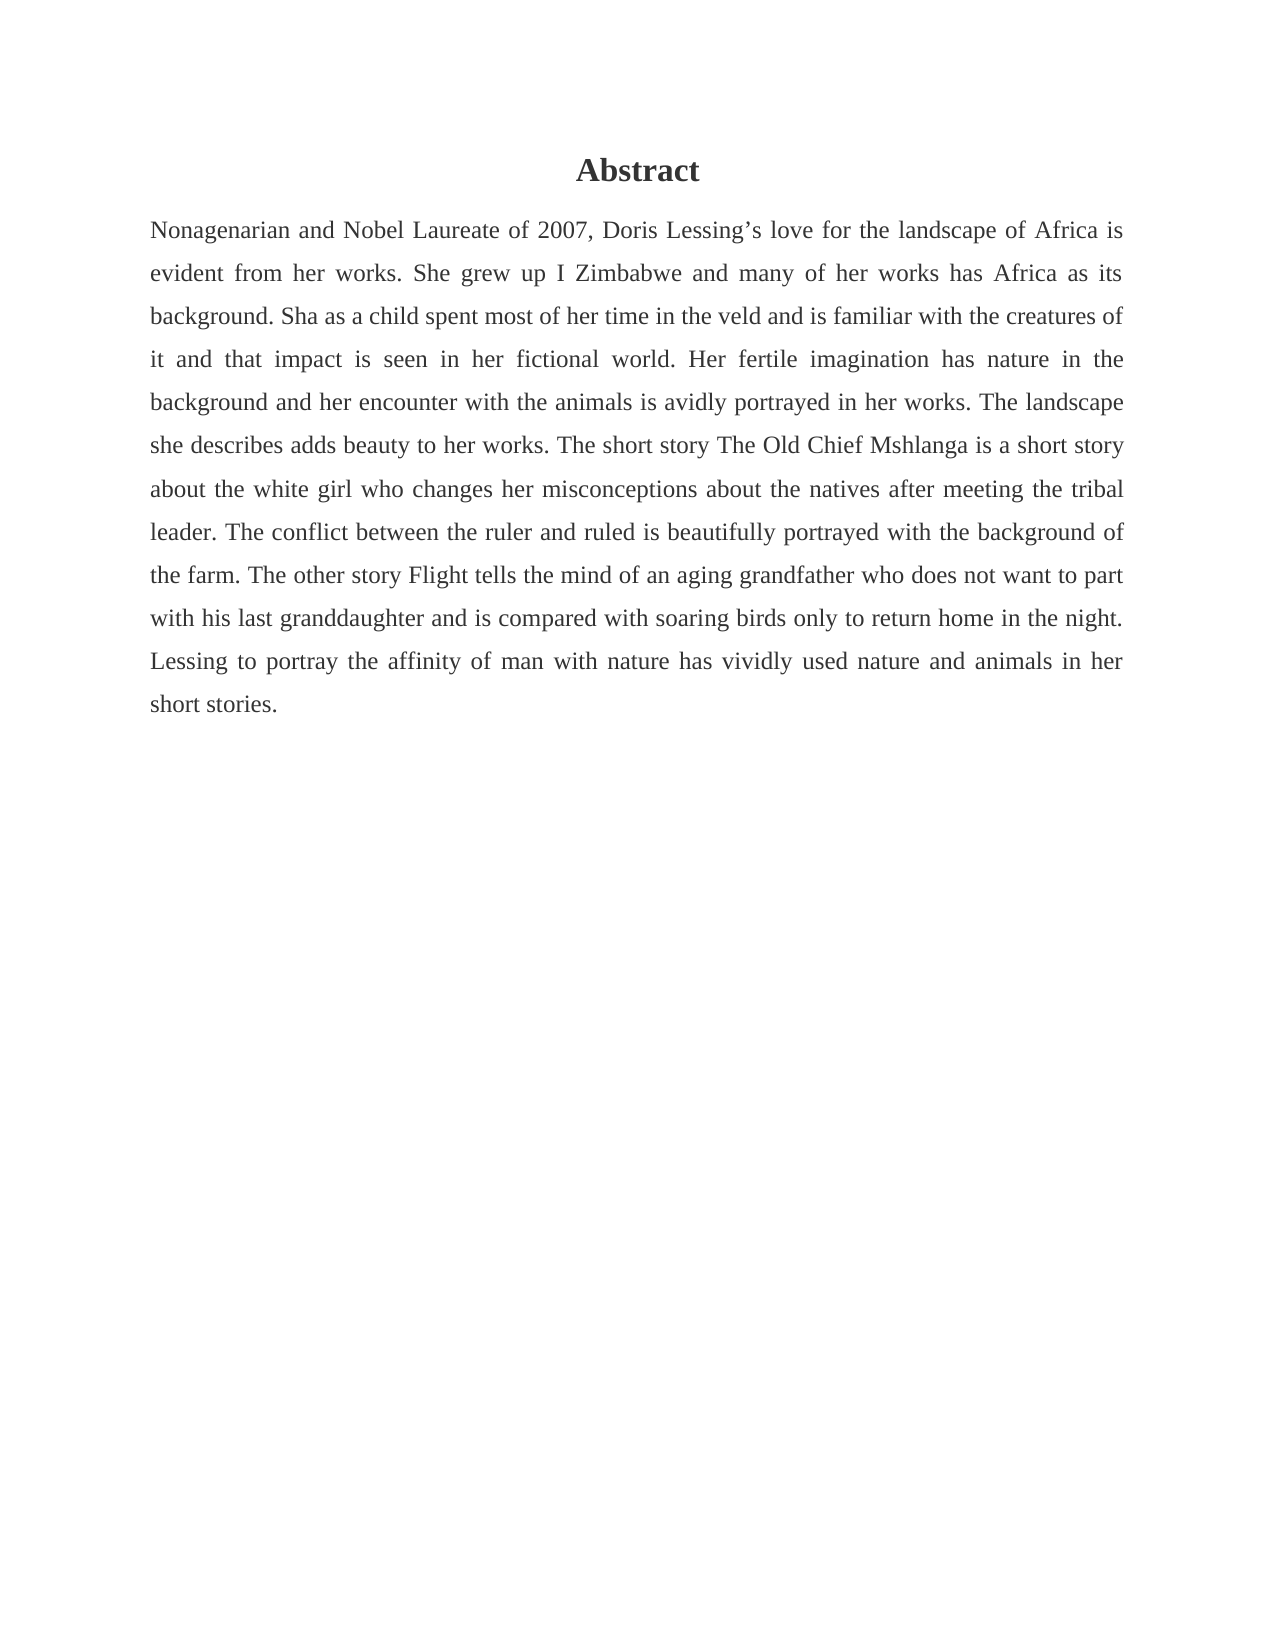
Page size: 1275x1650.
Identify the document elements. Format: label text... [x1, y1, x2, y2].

text Nonagenarian and Nobel Laureate of 2007, Doris Lessing’s love for the landscape of Africa is evident from her works. She grew up I Zimbabwe and many of her works has Africa as its background. Sha as a child spent most of her time in the veld and is familiar with the creatures of it and that impact is seen in her fictional world. Her fertile imagination has nature in the background and her encounter with the animals is avidly portrayed in her works. The landscape she describes adds beauty to her works. The short story The Old Chief Mshlanga is a short story about the white girl who changes her misconceptions about the natives after meeting the tribal leader. The conflict between the ruler and ruled is beautifully portrayed with the background of the farm. The other story Flight tells the mind of an aging grandfather who does not want to part with his last granddaughter and is compared with soaring birds only to return home in the night. Lessing to portray the affinity of man with nature has vividly used nature and animals in her short stories. [150, 215, 1125, 718]
text Abstract [150, 150, 1125, 188]
